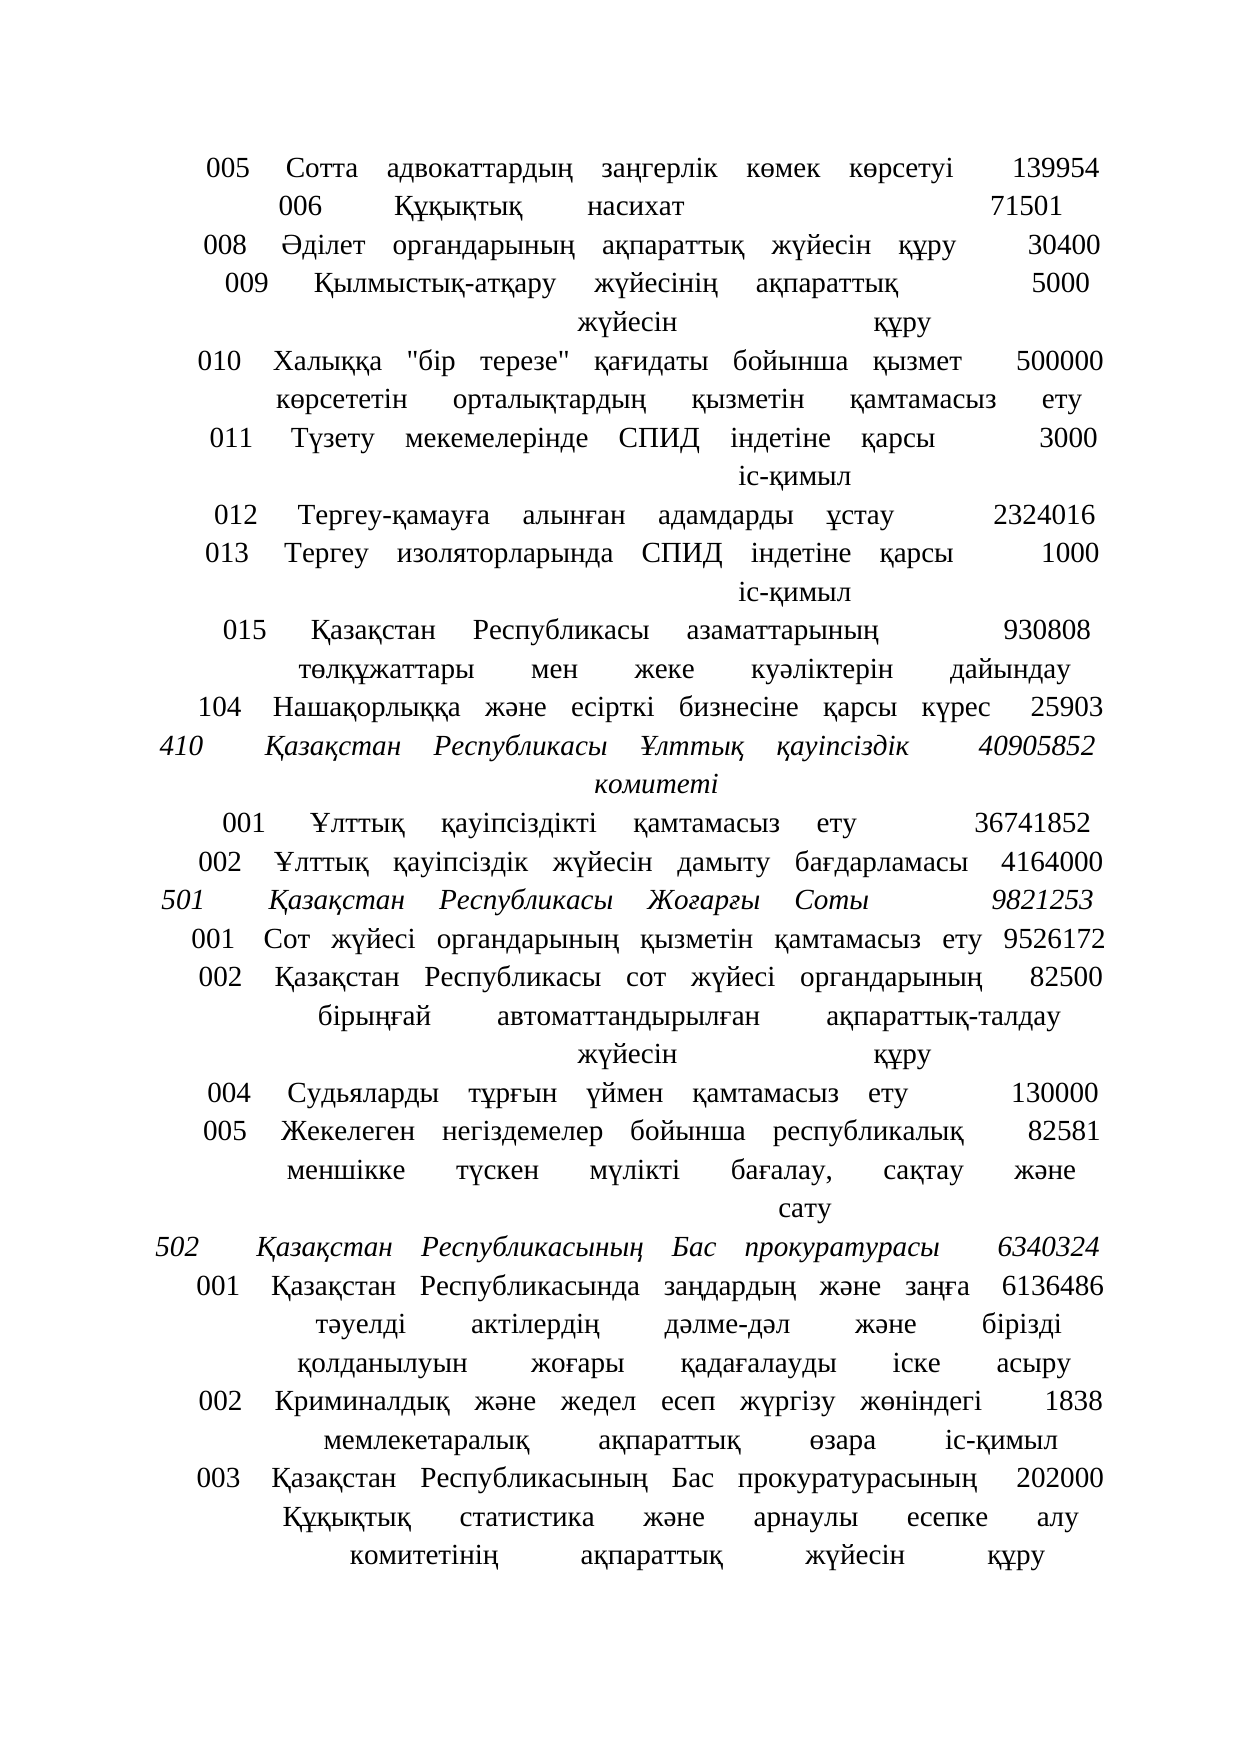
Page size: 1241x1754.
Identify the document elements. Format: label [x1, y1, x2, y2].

text [112, 150, 1128, 1571]
